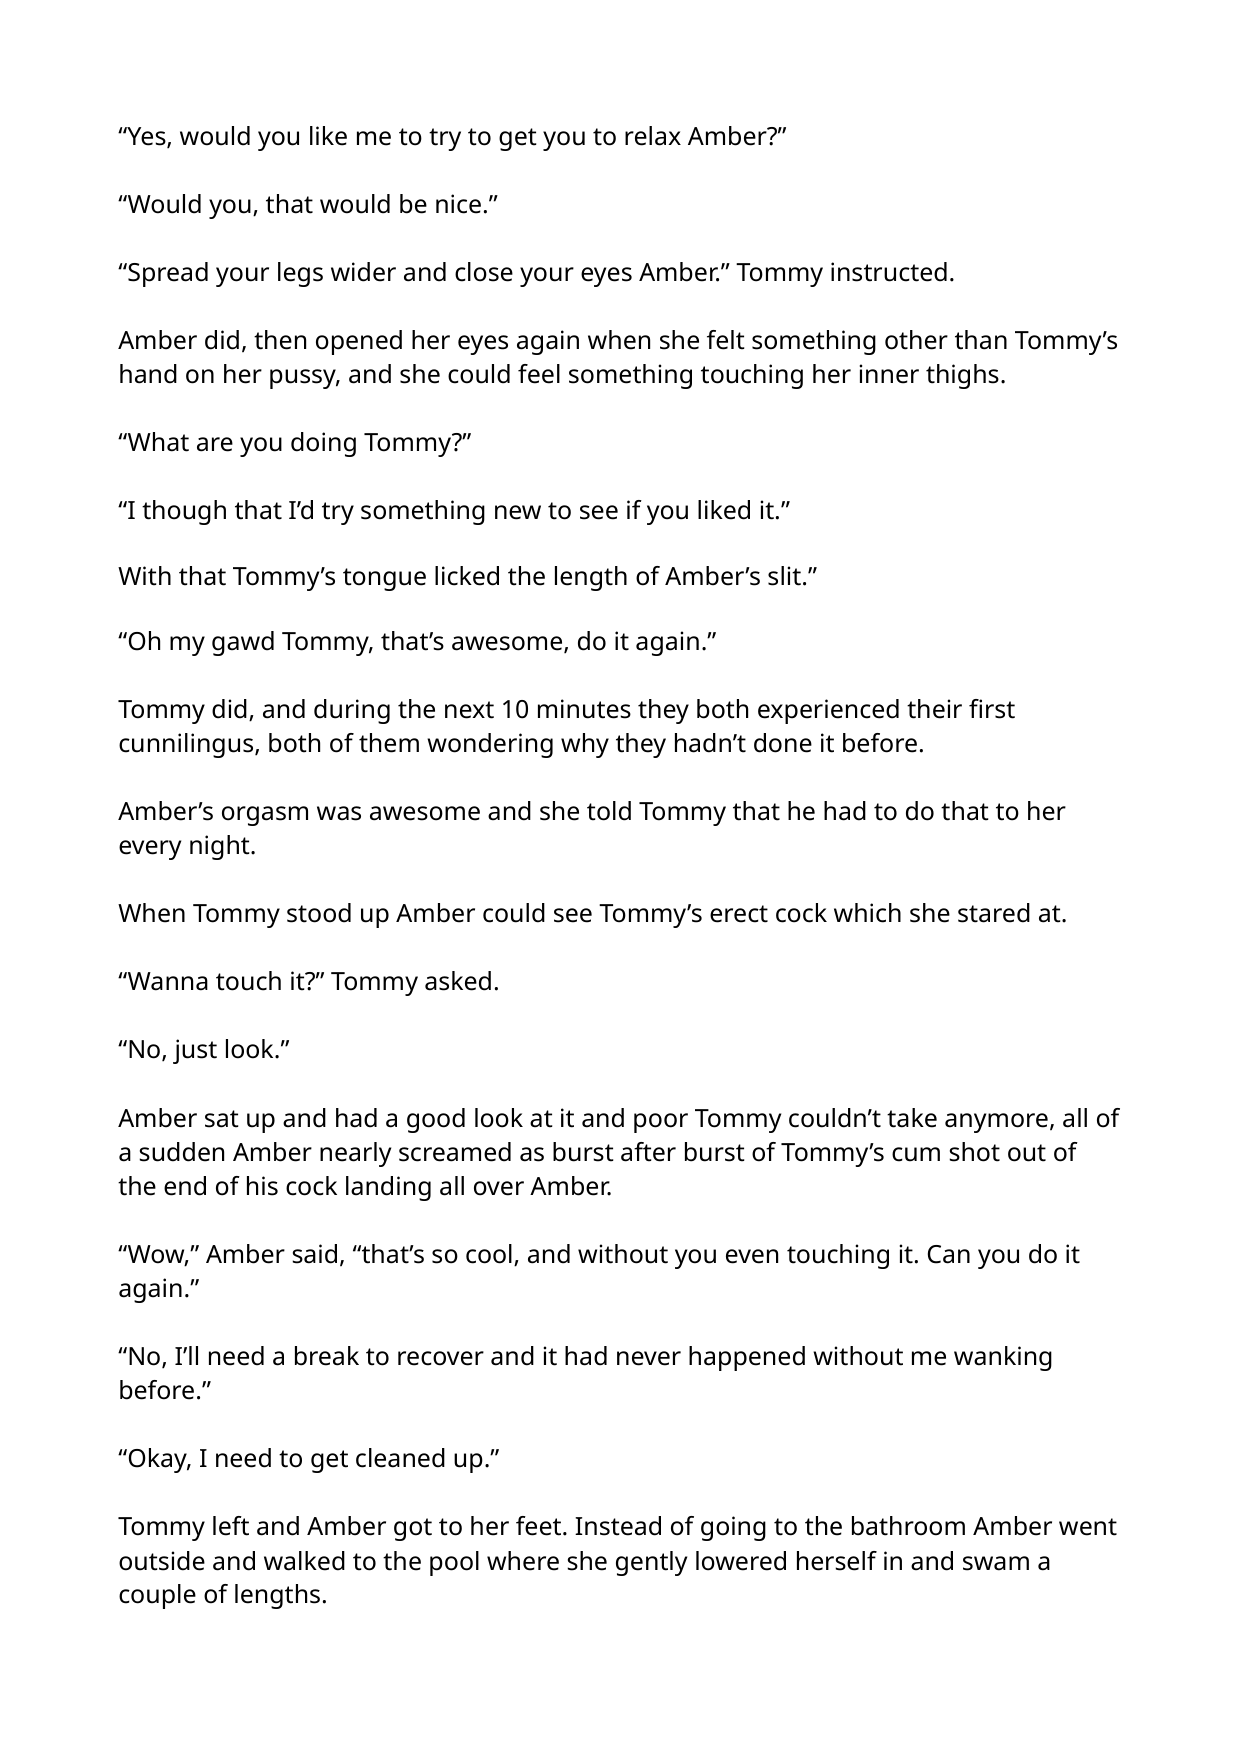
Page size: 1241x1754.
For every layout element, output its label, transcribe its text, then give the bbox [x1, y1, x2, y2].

text Tommy left and Amber got to her feet. Instead of going to the bathroom Amber went outside and walked to the pool where she gently lowered herself in and swam a couple of lengths. [118, 1509, 1122, 1611]
text “Wanna touch it?” Tommy asked. [118, 964, 1122, 998]
text “Okay, I need to get cleaned up.” [118, 1441, 1122, 1475]
text “Would you, that would be nice.” [118, 186, 1122, 220]
text “Spread your legs wider and close your eyes Amber.” Tommy instructed. [118, 254, 1122, 288]
text Amber’s orgasm was awesome and she told Tommy that he had to do that to her every night. [118, 794, 1122, 862]
text “No, I’ll need a break to recover and it had never happened without me wanking before.” [118, 1339, 1122, 1407]
text Tommy did, and during the next 10 minutes they both experienced their first cunnilingus, both of them wondering why they hadn’t done it before. [118, 692, 1122, 760]
text Amber sat up and had a good look at it and poor Tommy couldn’t take anymore, all of a sudden Amber nearly screamed as burst after burst of Tommy’s cum shot out of the end of his cock landing all over Amber. [118, 1100, 1122, 1202]
text “What are you doing Tommy?” [118, 425, 1122, 459]
text Amber did, then opened her eyes again when she felt something other than Tommy’s hand on her pussy, and she could feel something touching her inner thighs. [118, 322, 1122, 391]
text “I though that I’d try something new to see if you liked it.” [118, 493, 1122, 558]
text “Yes, would you like me to try to get you to relax Amber?” [118, 118, 1122, 152]
text “No, just look.” [118, 1032, 1122, 1066]
text When Tommy stood up Amber could see Tommy’s erect cock which she stared at. [118, 896, 1122, 930]
text With that Tommy’s tongue licked the length of Amber’s slit.” [118, 558, 1122, 623]
text “Wow,” Amber said, “that’s so cool, and without you even touching it. Can you do it again.” [118, 1237, 1122, 1305]
text “Oh my gawd Tommy, that’s awesome, do it again.” [118, 623, 1122, 657]
